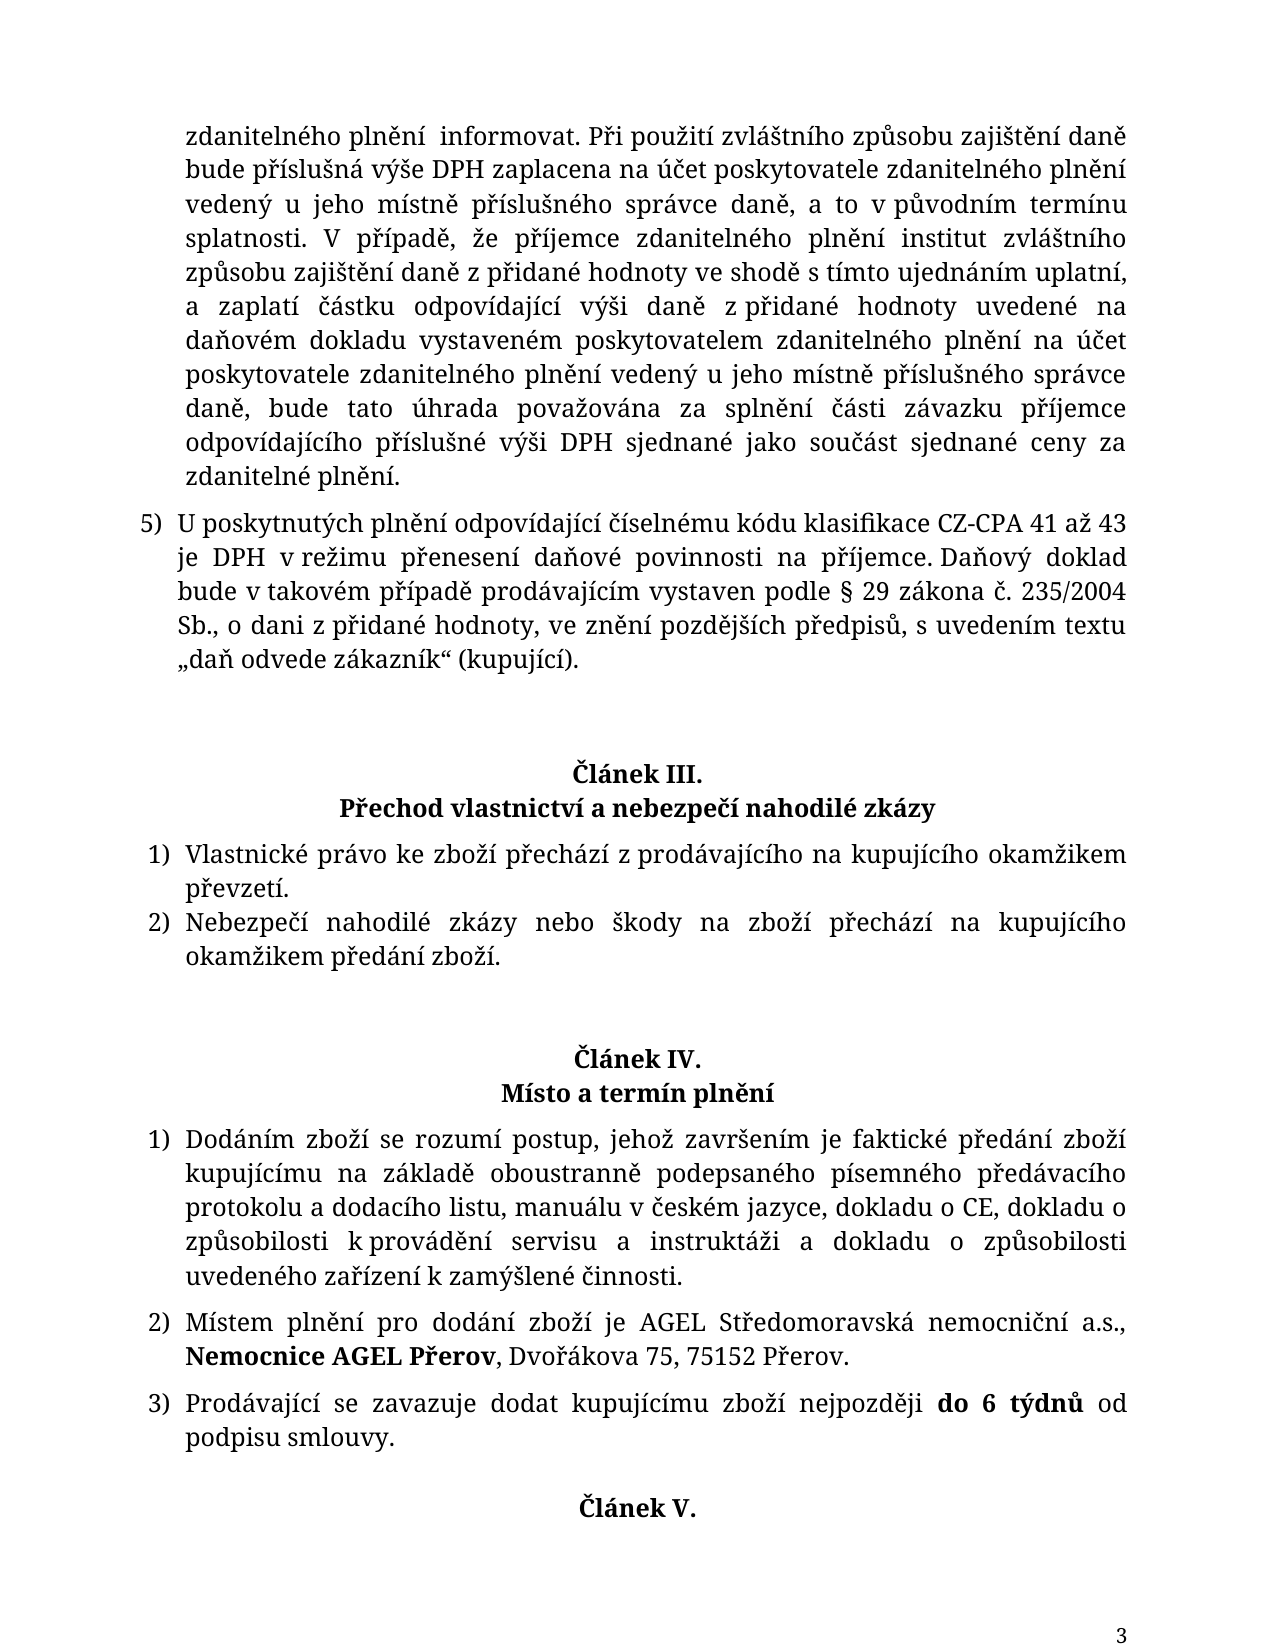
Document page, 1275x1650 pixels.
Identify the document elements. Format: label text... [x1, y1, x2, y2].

list Místem plnění pro dodání zboží je AGEL Středomoravská nemocniční a.s., Nemocnice AGEL Přerov, Dvořákova 75, 75152 Přerov. [148, 1305, 1127, 1373]
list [148, 118, 1127, 493]
list Prodávající se zavazuje dodat kupujícímu zboží nejpozději do 6 týdnů od podpisu smlouvy. [148, 1385, 1127, 1453]
subtitle Článek III. [148, 756, 1127, 790]
list U poskytnutých plnění odpovídající číselnému kódu klasifikace CZ-CPA 41 až 43 je DPH v režimu přenesení daňové povinnosti na příjemce. Daňový doklad bude v takovém případě prodávajícím vystaven podle § 29 zákona č. 235/2004 Sb., o dani z přidané hodnoty, ve znění pozdějších předpisů, s uvedením textu „daň odvede zákazník“ (kupující). [140, 505, 1127, 676]
text Článek IV. [148, 1041, 1127, 1075]
list Vlastnické právo ke zboží přechází z prodávajícího na kupujícího okamžikem převzetí. [148, 837, 1127, 905]
text Místo a termín plnění [148, 1075, 1127, 1109]
list Nebezpečí nahodilé zkázy nebo škody na zboží přechází na kupujícího okamžikem předání zboží. [148, 905, 1127, 973]
text Článek V. [148, 1491, 1127, 1525]
list Dodáním zboží se rozumí postup, jehož završením je faktické předání zboží kupujícímu na základě oboustranně podepsaného písemného předávacího protokolu a dodacího listu, manuálu v českém jazyce, dokladu o CE, dokladu o způsobilosti k provádění servisu a instruktáži a dokladu o způsobilosti uvedeného zařízení k zamýšlené činnosti. [148, 1122, 1127, 1292]
text Přechod vlastnictví a nebezpečí nahodilé zkázy [148, 790, 1127, 824]
